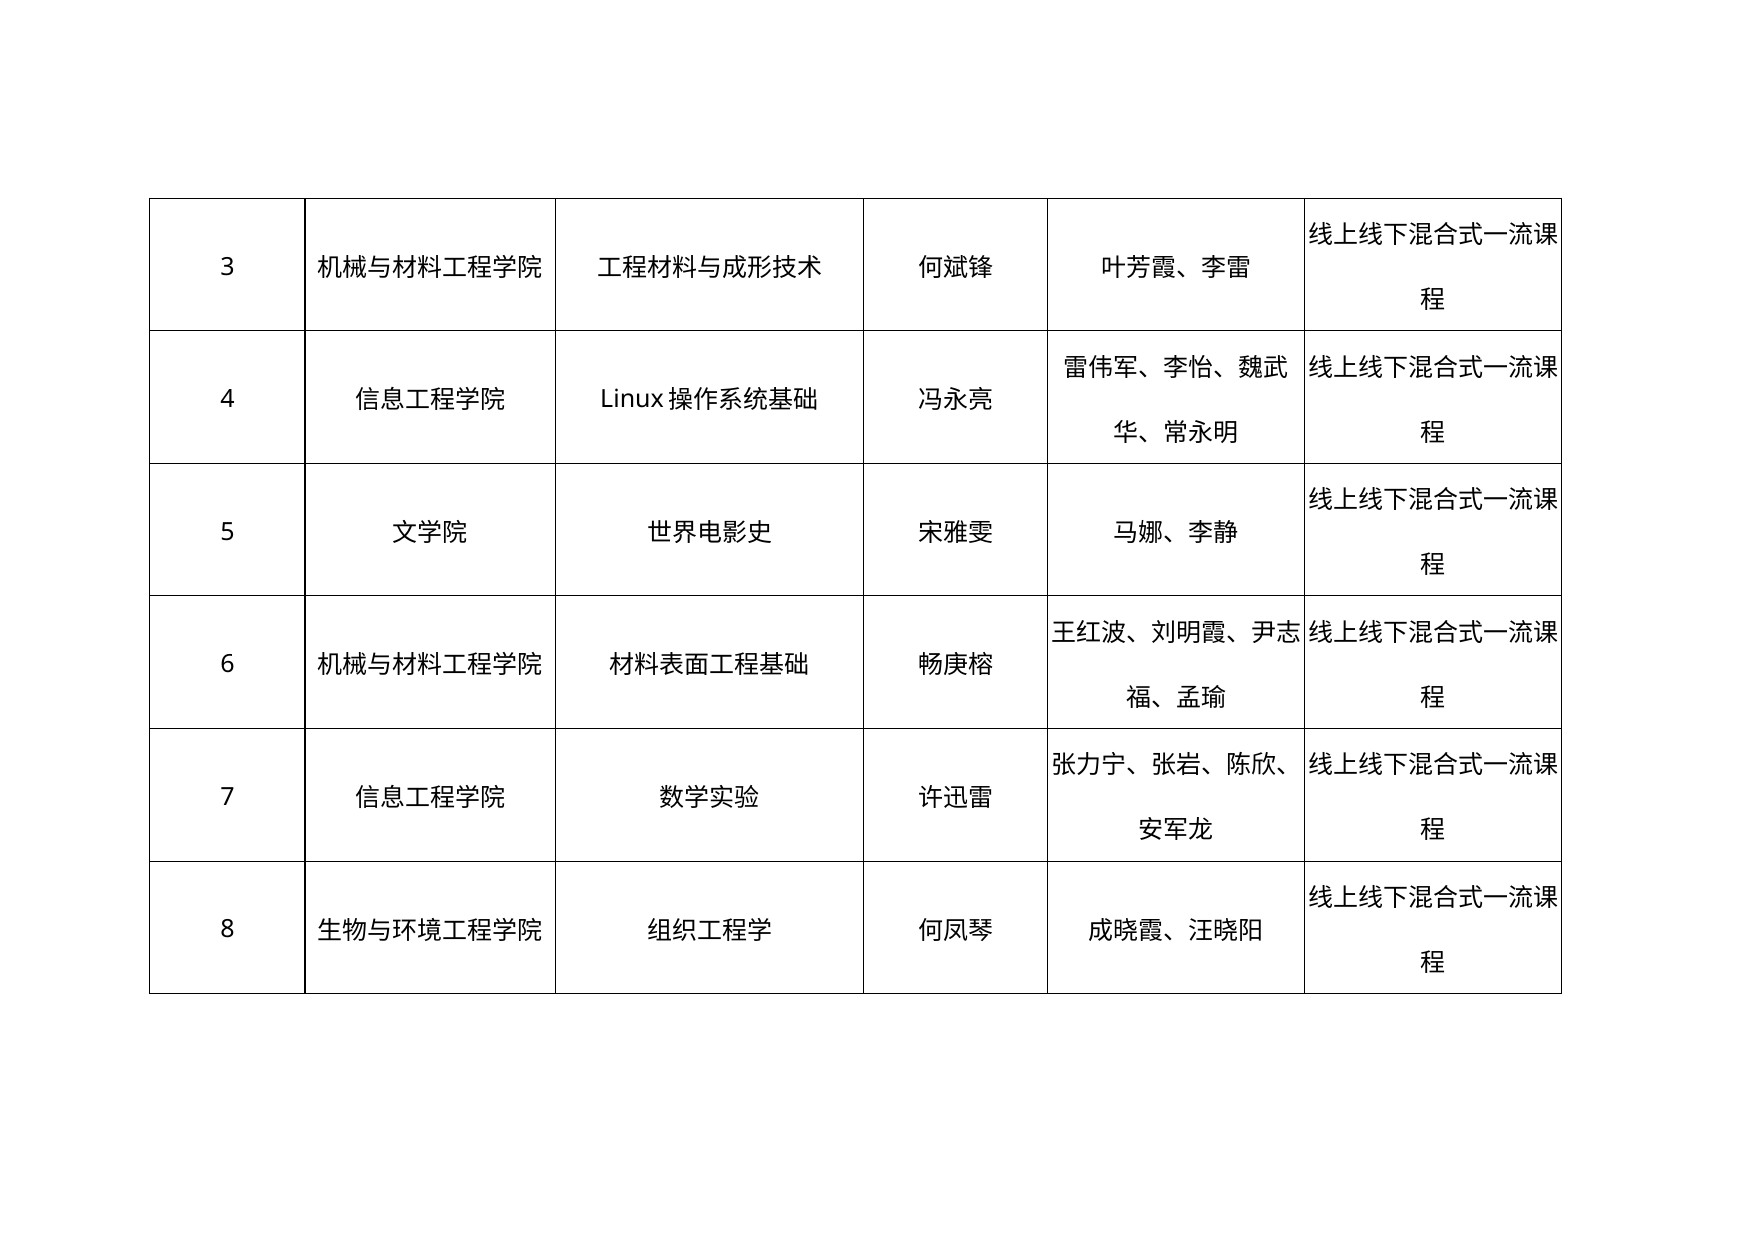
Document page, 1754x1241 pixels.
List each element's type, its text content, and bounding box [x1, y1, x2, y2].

table_cell 材料表面工程基础 [556, 596, 863, 728]
table_cell 许迅雷 [864, 729, 1047, 861]
table_cell 工程材料与成形技术 [556, 199, 863, 330]
table_cell 线上线下混合式一流课程 [1305, 331, 1561, 463]
table_cell 何凤琴 [864, 862, 1047, 993]
table_cell 马娜、李静 [1048, 464, 1304, 595]
table_cell 信息工程学院 [306, 331, 555, 463]
table_cell 7 [150, 729, 304, 861]
table_cell 3 [150, 199, 304, 330]
table_cell 4 [150, 331, 304, 463]
table_cell 世界电影史 [556, 464, 863, 595]
table_cell 信息工程学院 [306, 729, 555, 861]
table_cell 王红波、刘明霞、尹志福、孟瑜 [1048, 596, 1304, 728]
table_cell Linux操作系统基础 [556, 331, 863, 463]
table_cell 张力宁、张岩、陈欣、安军龙 [1048, 729, 1304, 861]
table_cell 文学院 [306, 464, 555, 595]
table_cell 宋雅雯 [864, 464, 1047, 595]
table_cell 5 [150, 464, 304, 595]
table_cell 机械与材料工程学院 [306, 596, 555, 728]
table_cell 8 [150, 862, 304, 993]
table_cell 成晓霞、汪晓阳 [1048, 862, 1304, 993]
table_cell 数学实验 [556, 729, 863, 861]
table_cell 线上线下混合式一流课程 [1305, 596, 1561, 728]
table_cell 机械与材料工程学院 [306, 199, 555, 330]
table_cell 雷伟军、李怡、魏武华、常永明 [1048, 331, 1304, 463]
table_cell 线上线下混合式一流课程 [1305, 199, 1561, 330]
table_cell 6 [150, 596, 304, 728]
table_cell 叶芳霞、李雷 [1048, 199, 1304, 330]
table_cell 组织工程学 [556, 862, 863, 993]
table_cell 线上线下混合式一流课程 [1305, 464, 1561, 595]
table_cell 畅庚榕 [864, 596, 1047, 728]
table_cell 线上线下混合式一流课程 [1305, 862, 1561, 993]
table_cell 冯永亮 [864, 331, 1047, 463]
table_cell 线上线下混合式一流课程 [1305, 729, 1561, 861]
table_cell 生物与环境工程学院 [306, 862, 555, 993]
table_cell 何斌锋 [864, 199, 1047, 330]
